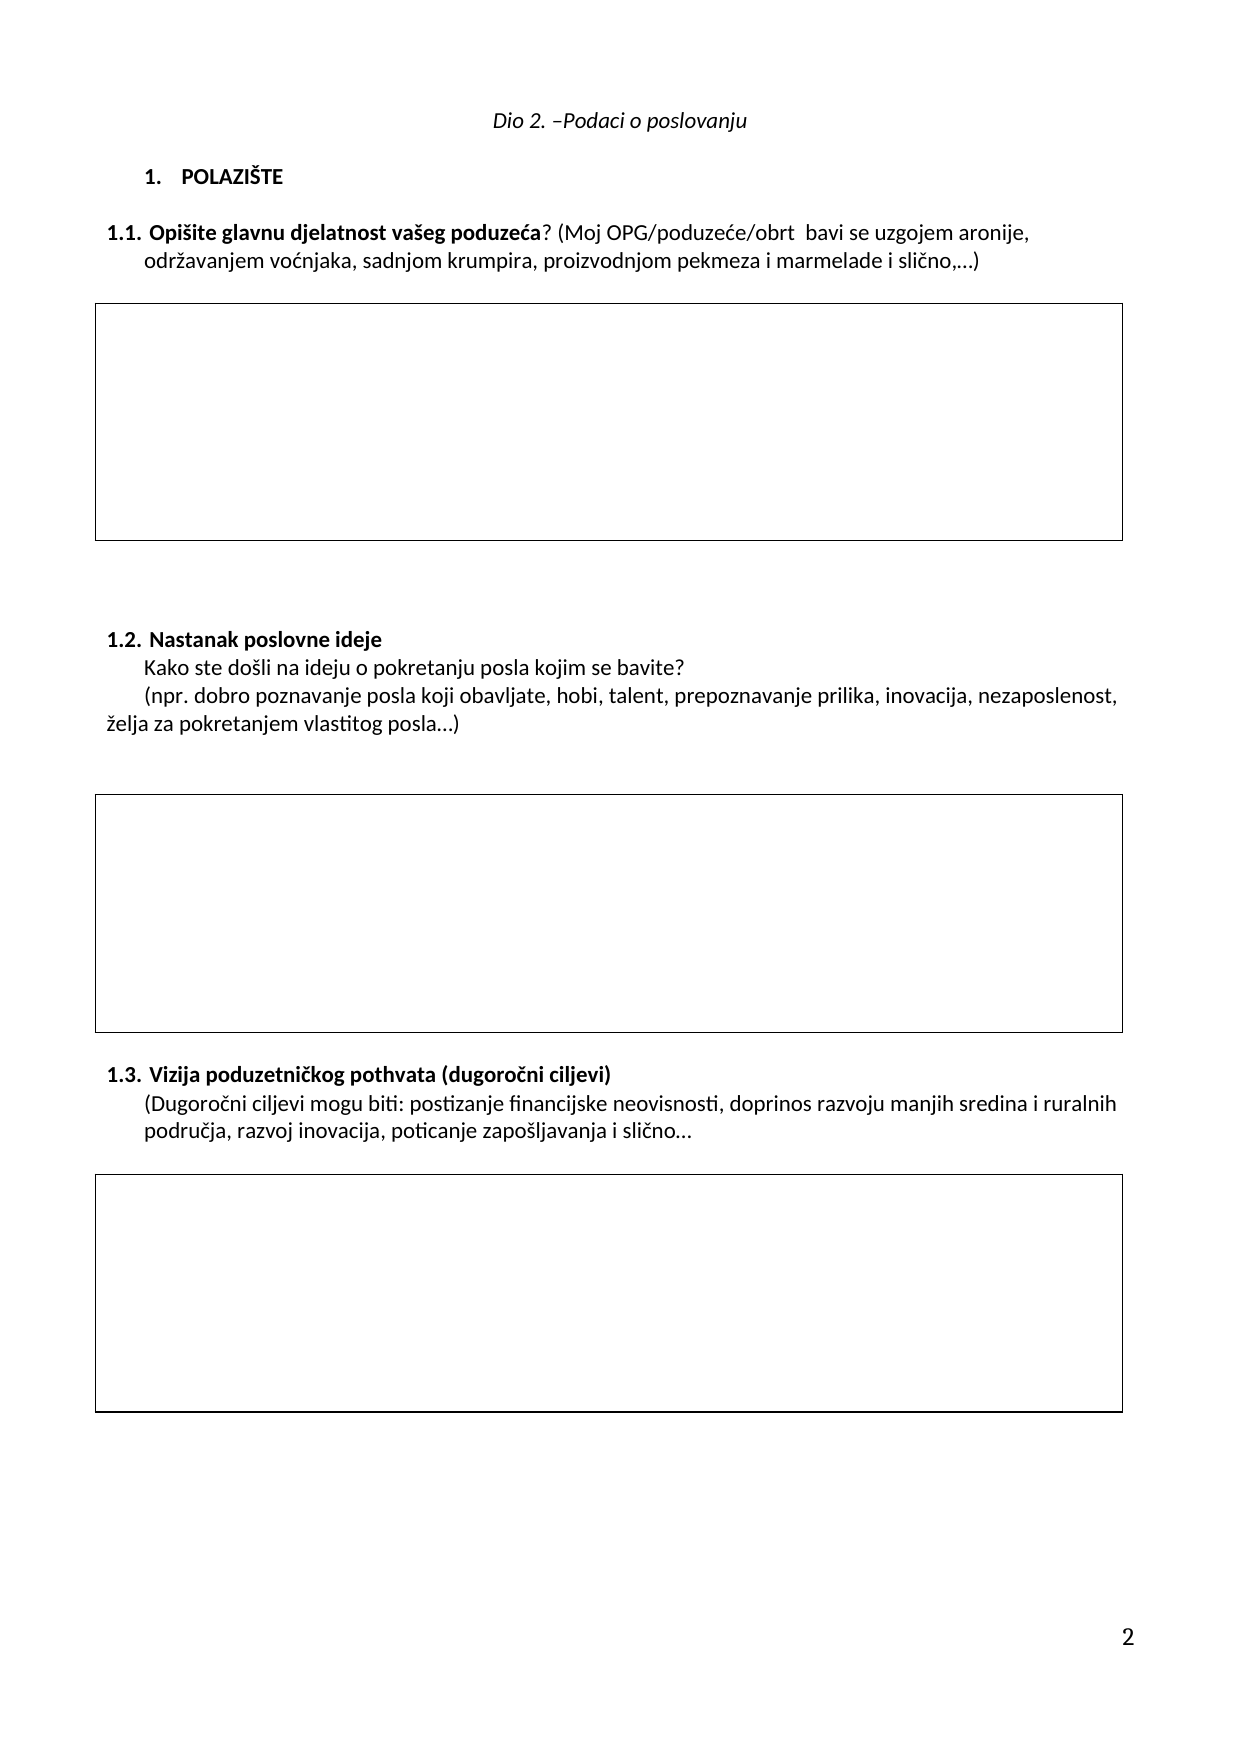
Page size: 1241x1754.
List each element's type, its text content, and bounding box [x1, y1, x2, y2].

table_header [96, 1175, 1122, 1411]
table_header [96, 795, 1122, 1032]
text Kako ste došli na ideju o pokretanju posla kojim se bavite? [106, 653, 1134, 682]
table_header [96, 304, 1122, 540]
list Vizija poduzetničkog pothvata (dugoročni ciljevi) [106, 1061, 1134, 1089]
text (npr. dobro poznavanje posla koji obavljate, hobi, talent, prepoznavanje prilika, inovacija, nezaposlenost, želja za pokretanjem vlastitog posla…) [106, 682, 1134, 738]
list Opišite glavnu djelatnost vašeg poduzeća? (Moj OPG/poduzeće/obrt bavi se uzgojem aronije, održavanjem voćnjaka, sadnjom krumpira, proizvodnjom pekmeza i marmelade i slično,…) [106, 218, 1134, 274]
text Dio 2. –Podaci o poslovanju [106, 106, 1134, 134]
list (Dugoročni ciljevi mogu biti: postizanje financijske neovisnosti, doprinos razvoju manjih sredina i ruralnih područja, razvoj inovacija, poticanje zapošljavanja i slično… [144, 1089, 1134, 1145]
list Nastanak poslovne ideje [106, 626, 1134, 653]
list POLAZIŠTE [144, 162, 1134, 190]
